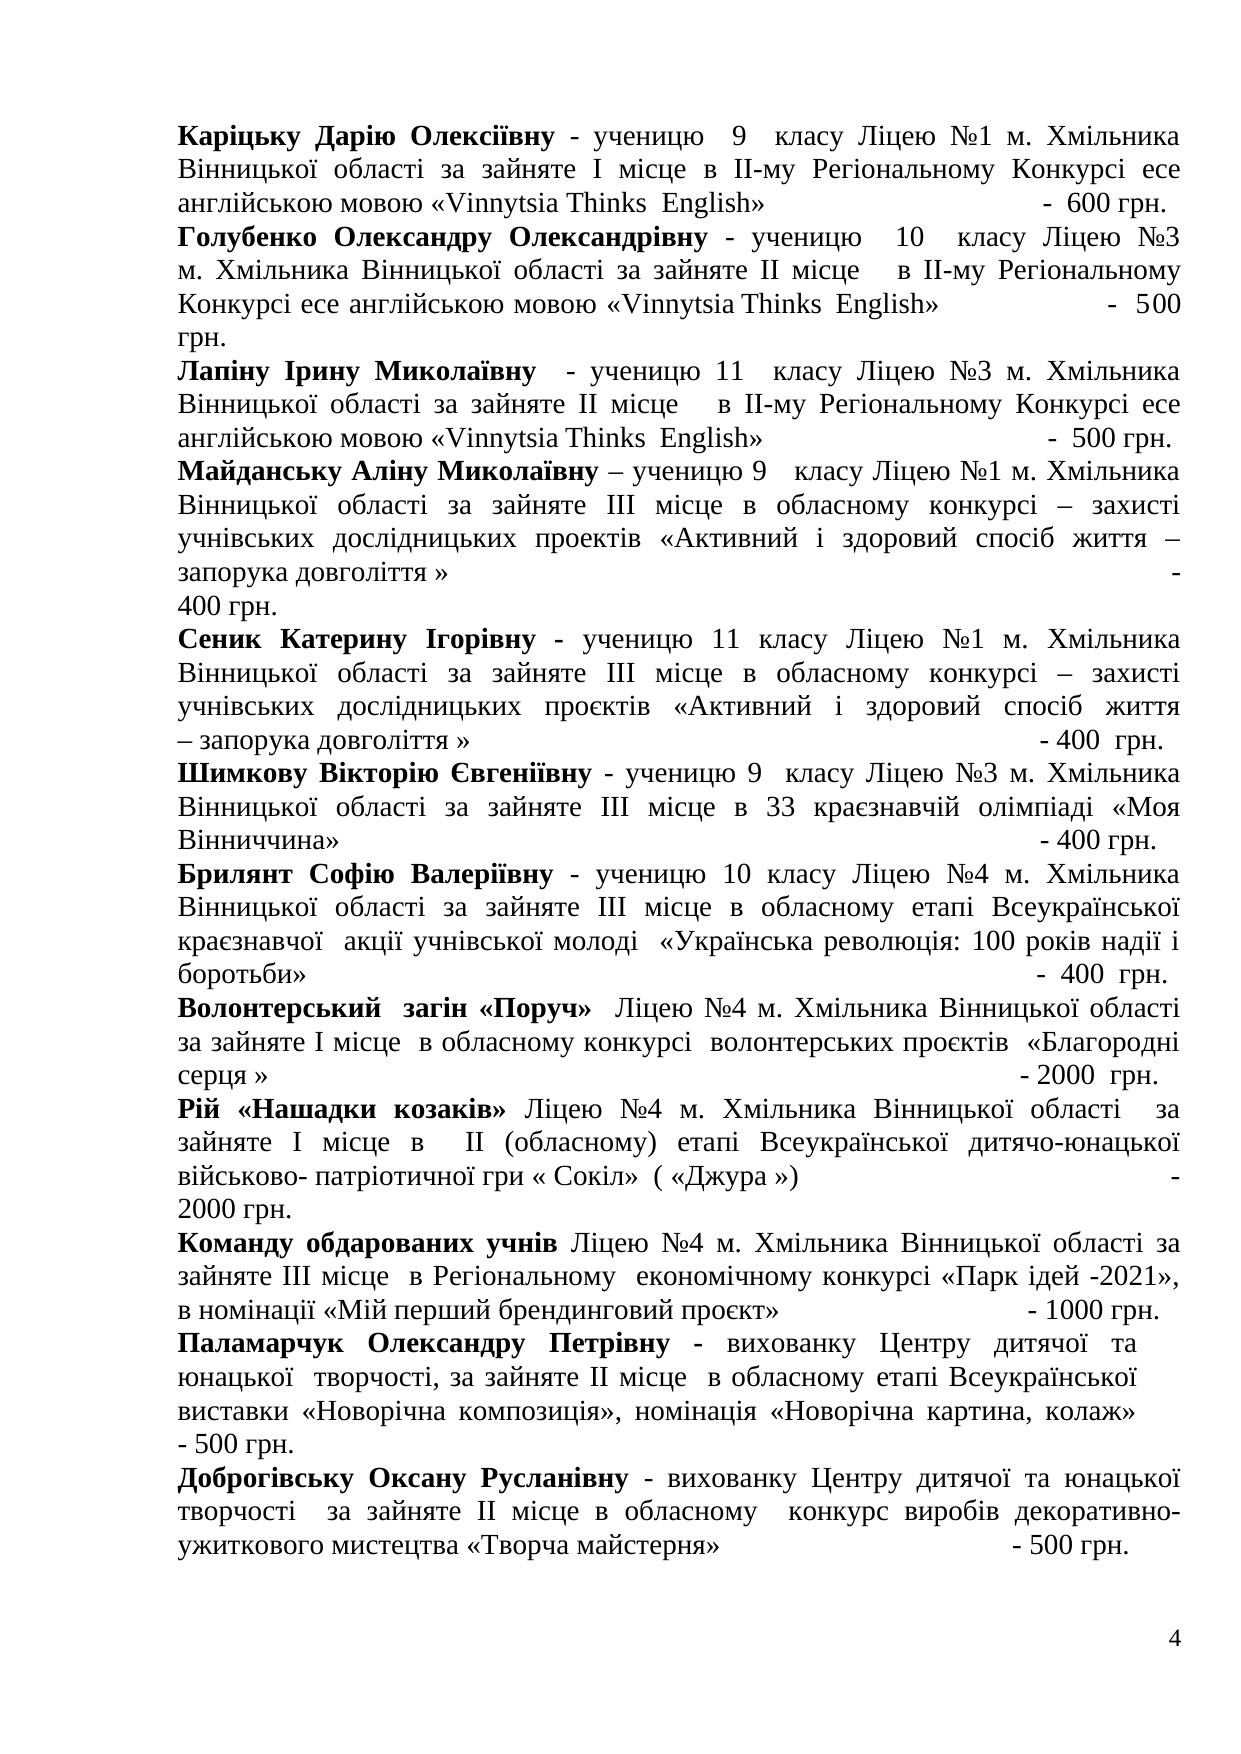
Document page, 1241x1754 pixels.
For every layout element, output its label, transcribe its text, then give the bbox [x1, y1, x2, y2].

text Сеник Катерину Ігорівну - ученицю 11 класу Ліцею №1 м. Хмільника Вінницької області за зайняте ІІІ місце в обласному конкурсі – захисті учнівських дослідницьких проєктів «Активний і здоровий спосіб життя – запорука довголіття » - 400 грн. [177, 621, 1181, 755]
text Голубенко Олександру Олександрівну - ученицю 10 класу Ліцею №3 м. Хмільника Вінницької області за зайняте ІІ місце в ІІ-му Регіональному Конкурсі есе англійською мовою «Vinnytsia Thinks English» - 500 грн. [177, 219, 1181, 353]
text Рій «Нашадки козаків» Ліцею №4 м. Хмільника Вінницької області за зайняте І місце в ІІ (обласному) етапі Всеукраїнської дитячо-юнацької військово- патріотичної гри « Сокіл» ( «Джура ») - 2000 грн. [177, 1091, 1181, 1225]
text Паламарчук Олександру Петрівну - вихованку Центру дитячої та юнацької творчості, за зайняте ІІ місце в обласному етапі Всеукраїнської виставки «Новорічна композиція», номінація «Новорічна картина, колаж» - 500 грн. [177, 1326, 1137, 1460]
text Доброгівську Оксану Русланівну - вихованку Центру дитячої та юнацької творчості за зайняте ІІ місце в обласному конкурс виробів декоративно-ужиткового мистецтва «Творча майстерня» - 500 грн. [177, 1460, 1181, 1560]
text Каріцьку Дарію Олексіївну - ученицю 9 класу Ліцею №1 м. Хмільника Вінницької області за зайняте І місце в ІІ-му Регіональному Конкурсі есе англійською мовою «Vinnytsia Thinks English» - 600 грн. [177, 118, 1181, 219]
text Брилянт Софію Валеріївну - ученицю 10 класу Ліцею №4 м. Хмільника Вінницької області за зайняте ІІІ місце в обласному етапі Всеукраїнської краєзнавчої акції учнівської молоді «Українська революція: 100 років надії і боротьби» - 400 грн. [177, 856, 1181, 990]
text Лапіну Ірину Миколаївну - ученицю 11 класу Ліцею №3 м. Хмільника Вінницької області за зайняте ІІ місце в ІІ-му Регіональному Конкурсі есе англійською мовою «Vinnytsia Thinks English» - 500 грн. [177, 353, 1181, 453]
text Шимкову Вікторію Євгеніївну - ученицю 9 класу Ліцею №3 м. Хмільника Вінницької області за зайняте ІІІ місце в 33 краєзнавчій олімпіаді «Моя Вінниччина» - 400 грн. [177, 755, 1181, 856]
text Майданську Аліну Миколаївну – ученицю 9 класу Ліцею №1 м. Хмільника Вінницької області за зайняте ІІІ місце в обласному конкурсі – захисті учнівських дослідницьких проектів «Активний і здоровий спосіб життя – запорука довголіття » - 400 грн. [177, 453, 1181, 621]
text Команду обдарованих учнів Ліцею №4 м. Хмільника Вінницької області за зайняте ІІІ місце в Регіональному економічному конкурсі «Парк ідей -2021», в номінації «Мій перший брендинговий проєкт» - 1000 грн. [177, 1225, 1181, 1326]
text Волонтерський загін «Поруч» Ліцею №4 м. Хмільника Вінницької області за зайняте І місце в обласному конкурсі волонтерських проєктів «Благородні серця » - 2000 грн. [177, 990, 1181, 1091]
